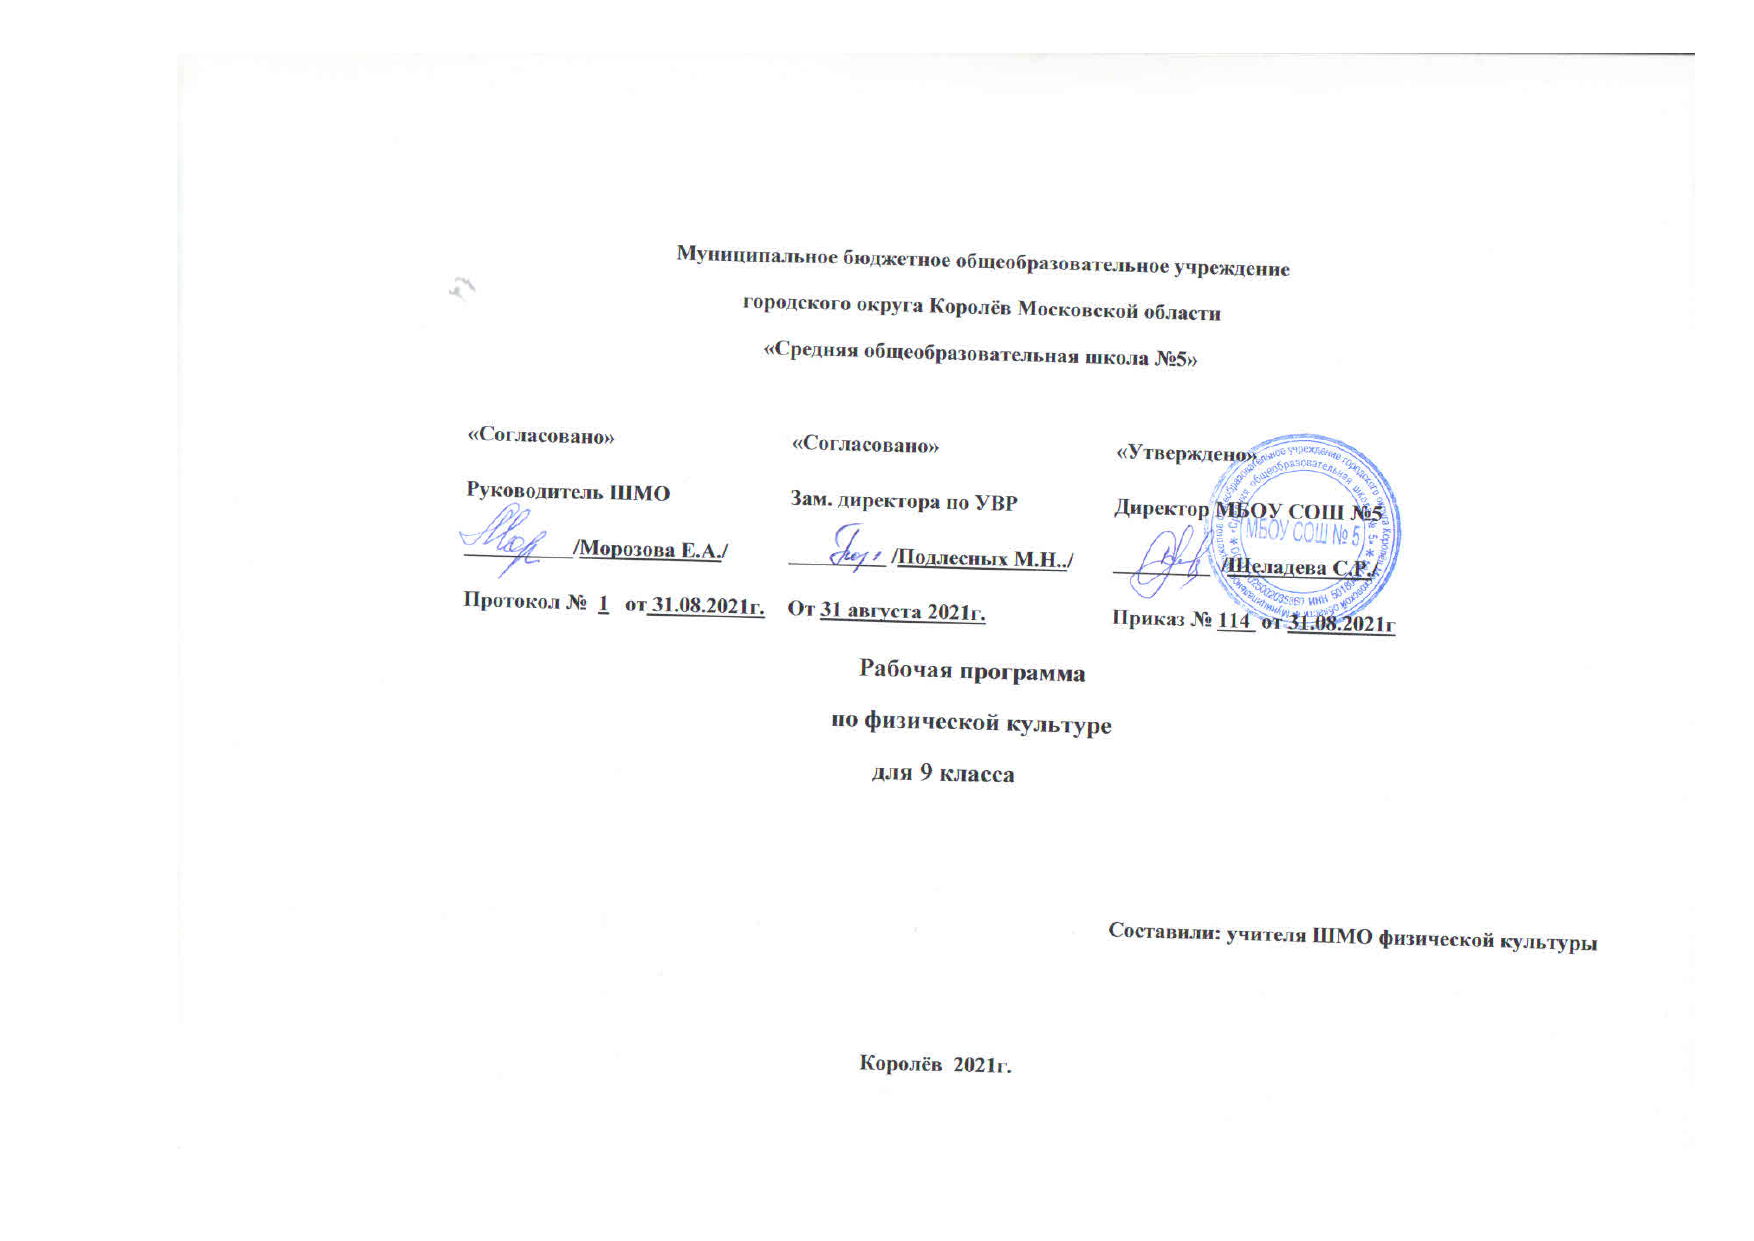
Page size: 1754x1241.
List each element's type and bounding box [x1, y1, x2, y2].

picture [177, 53, 1695, 1149]
